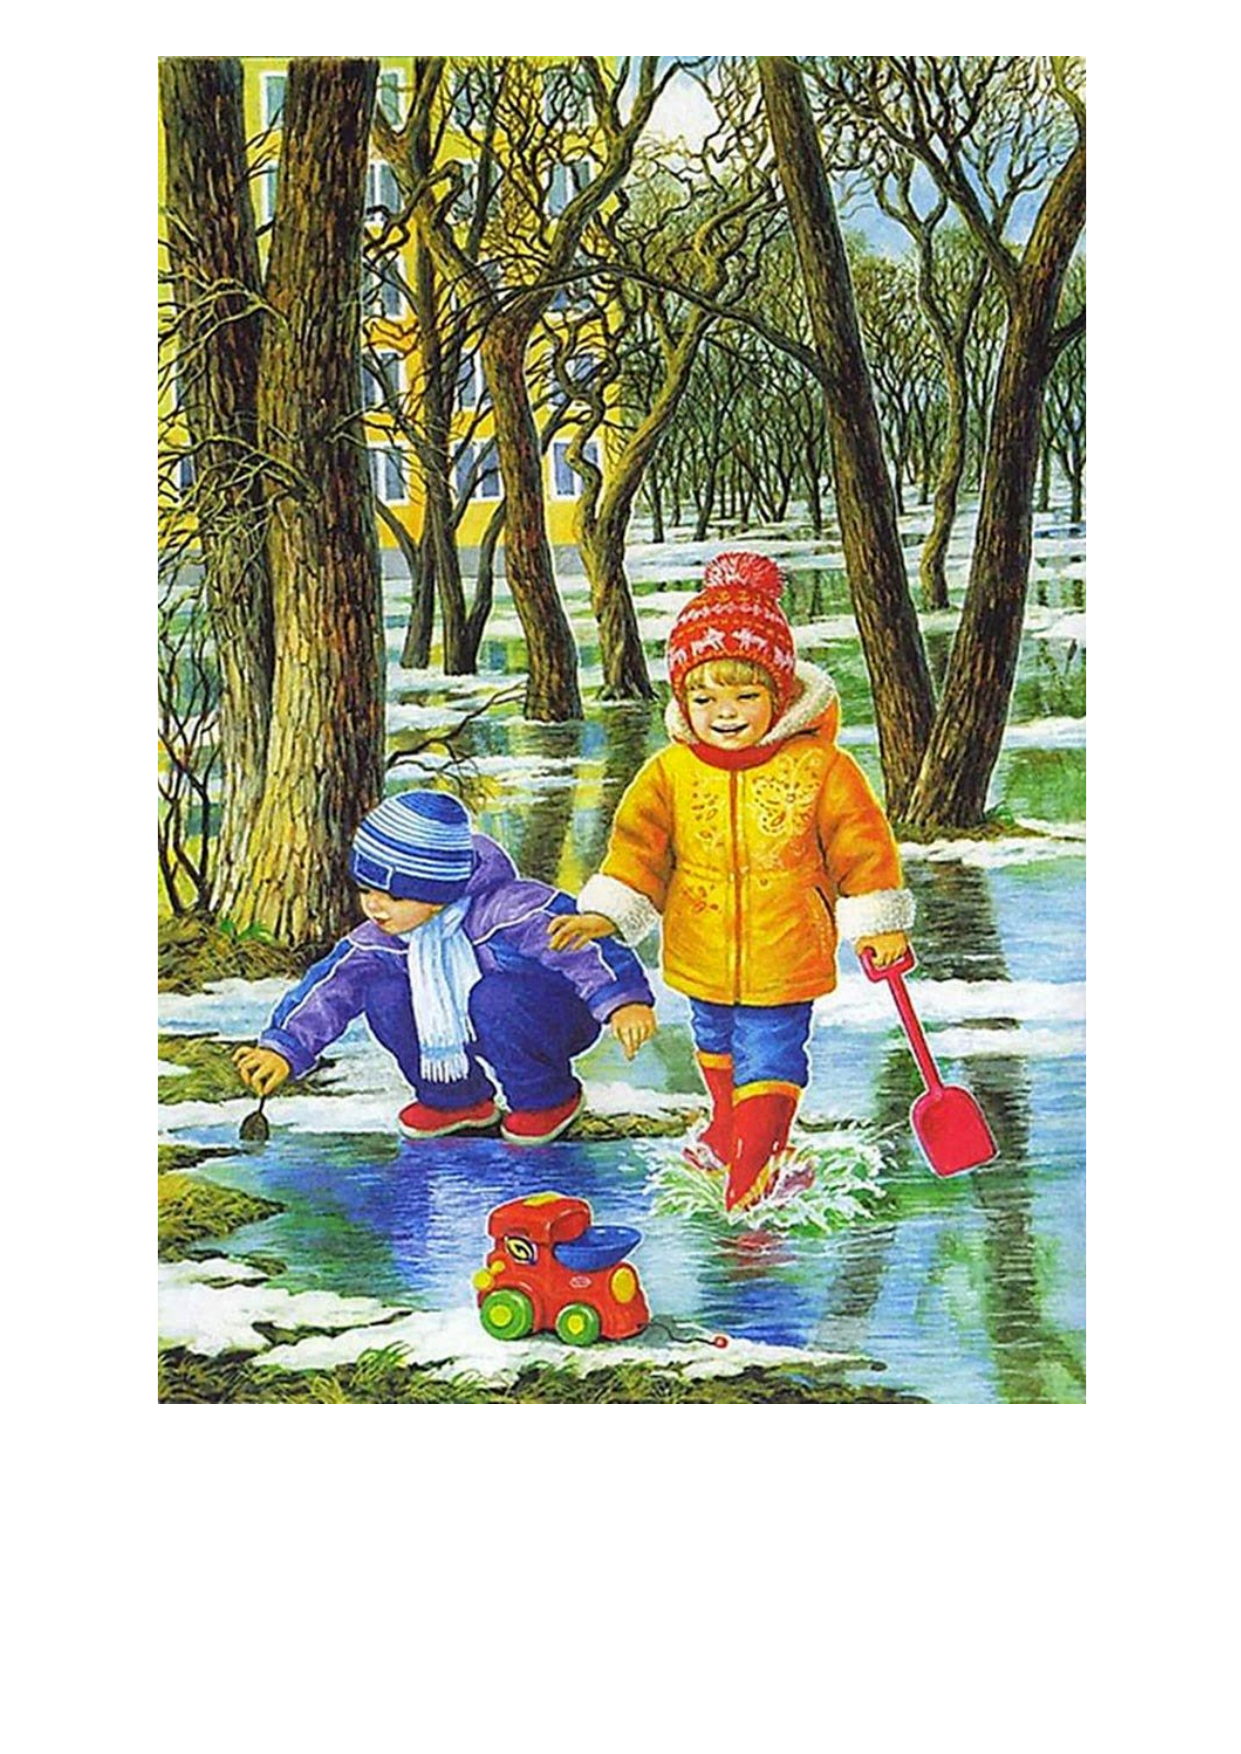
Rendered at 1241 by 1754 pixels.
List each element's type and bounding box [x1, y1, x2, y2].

picture [157, 56, 1087, 1404]
